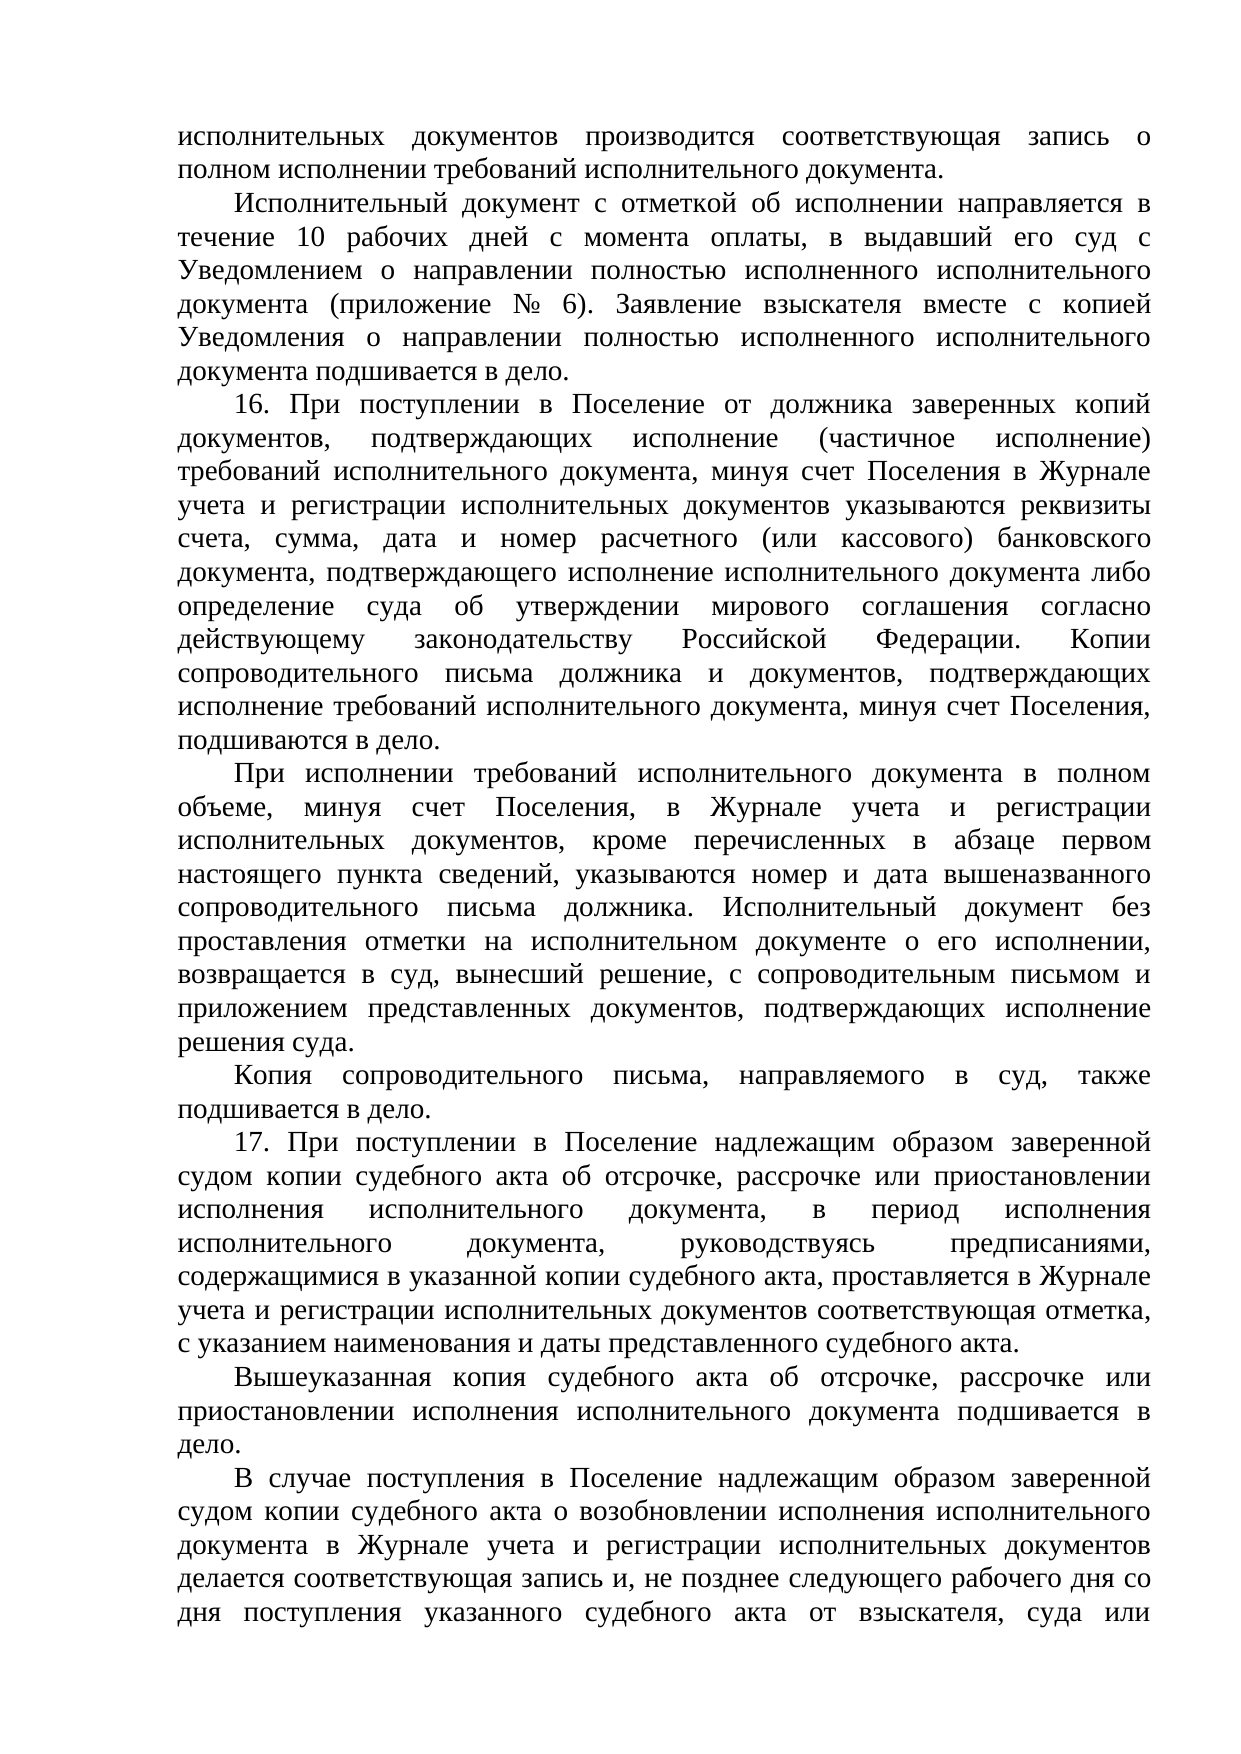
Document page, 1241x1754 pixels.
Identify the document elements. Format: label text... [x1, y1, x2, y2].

text 16. При поступлении в Поселение от должника заверенных копий документов, подтверждающих исполнение (частичное исполнение) требований исполнительного документа, минуя счет Поселения в Журнале учета и регистрации исполнительных документов указываются реквизиты счета, сумма, дата и номер расчетного (или кассового) банковского документа, подтверждающего исполнение исполнительного документа либо определение суда об утверждении мирового соглашения согласно действующему законодательству Российской Федерации. Копии сопроводительного письма должника и документов, подтверждающих исполнение требований исполнительного документа, минуя счет Поселения, подшиваются в дело. [177, 386, 1152, 755]
text Исполнительный документ с отметкой об исполнении направляется в течение 10 рабочих дней с момента оплаты, в выдавший его суд с Уведомлением о направлении полностью исполненного исполнительного документа (приложение № 6). Заявление взыскателя вместе с копией Уведомления о направлении полностью исполненного исполнительного документа подшивается в дело. [177, 185, 1152, 386]
text При исполнении требований исполнительного документа в полном объеме, минуя счет Поселения, в Журнале учета и регистрации исполнительных документов, кроме перечисленных в абзаце первом настоящего пункта сведений, указываются номер и дата вышеназванного сопроводительного письма должника. Исполнительный документ без проставления отметки на исполнительном документе о его исполнении, возвращается в суд, вынесший решение, с сопроводительным письмом и приложением представленных документов, подтверждающих исполнение решения суда. [177, 755, 1152, 1057]
text Копия сопроводительного письма, направляемого в суд, также подшивается в дело. [177, 1057, 1152, 1124]
text Вышеуказанная копия судебного акта об отсрочке, рассрочке или приостановлении исполнения исполнительного документа подшивается в дело. [177, 1359, 1152, 1460]
text 17. При поступлении в Поселение надлежащим образом заверенной судом копии судебного акта об отсрочке, рассрочке или приостановлении исполнения исполнительного документа, в период исполнения исполнительного документа, руководствуясь предписаниями, содержащимися в указанной копии судебного акта, проставляется в Журнале учета и регистрации исполнительных документов соответствующая отметка, с указанием наименования и даты представленного судебного акта. [177, 1124, 1152, 1359]
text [177, 1460, 1152, 1627]
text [177, 118, 1152, 185]
